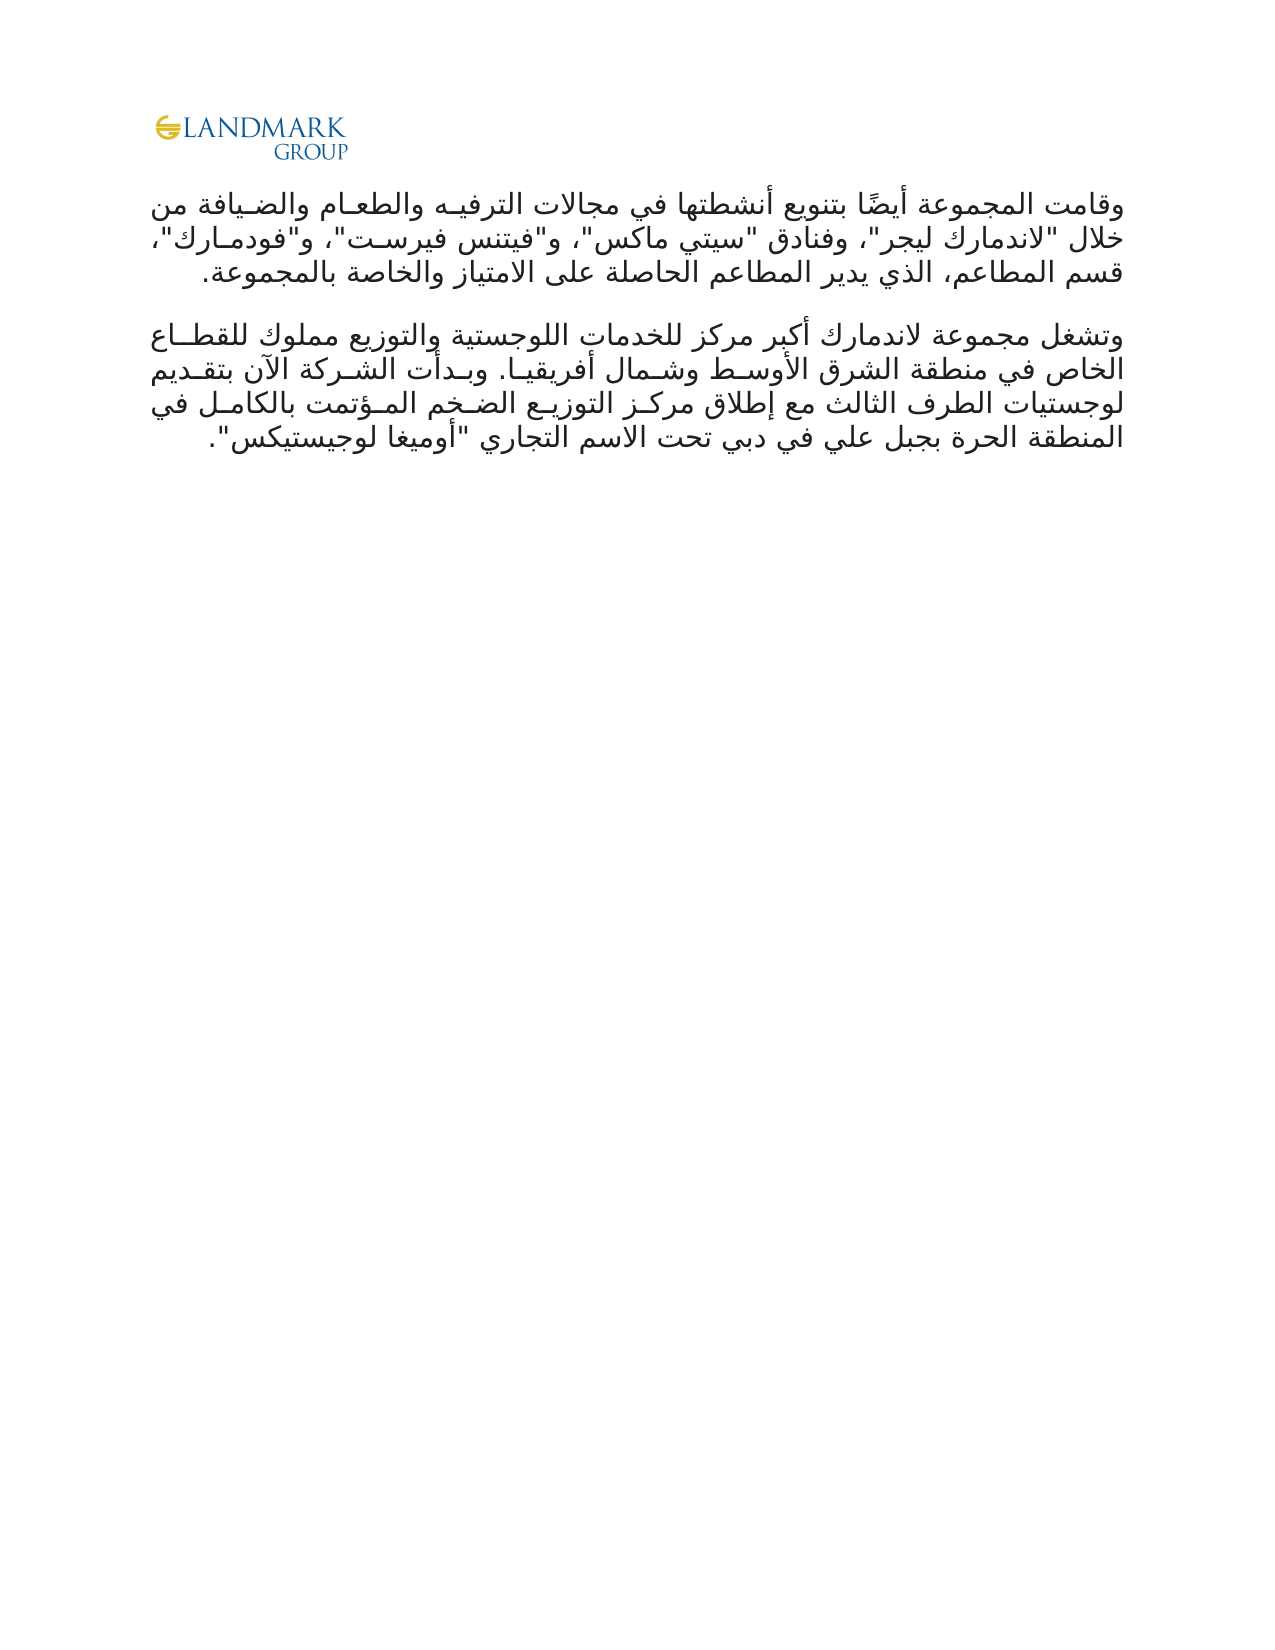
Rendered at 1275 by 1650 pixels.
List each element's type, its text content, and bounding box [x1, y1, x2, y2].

text وقامت المجموعة أيضًا بتنويع أنشطتها في مجالات الترفيه والطعام والضيافة من خلال "لاندمارك ليجر"، وفنادق "سيتي ماكس"، و"فيتنس فيرست"، و"فودمارك"، قسم المطاعم، الذي يدير المطاعم الحاصلة على الامتياز والخاصة بالمجموعة. [150, 187, 1125, 289]
picture [150, 75, 353, 188]
text وتشغل مجموعة لاندمارك أكبر مركز للخدمات اللوجستية والتوزيع مملوك للقطاع الخاص في منطقة الشرق الأوسط وشمال أفريقيا. وبدأت الشركة الآن بتقديم لوجستيات الطرف الثالث مع إطلاق مركز التوزيع الضخم المؤتمت بالكامل في المنطقة الحرة بجبل علي في دبي تحت الاسم التجاري "أوميغا لوجيستيكس". [150, 318, 1125, 454]
